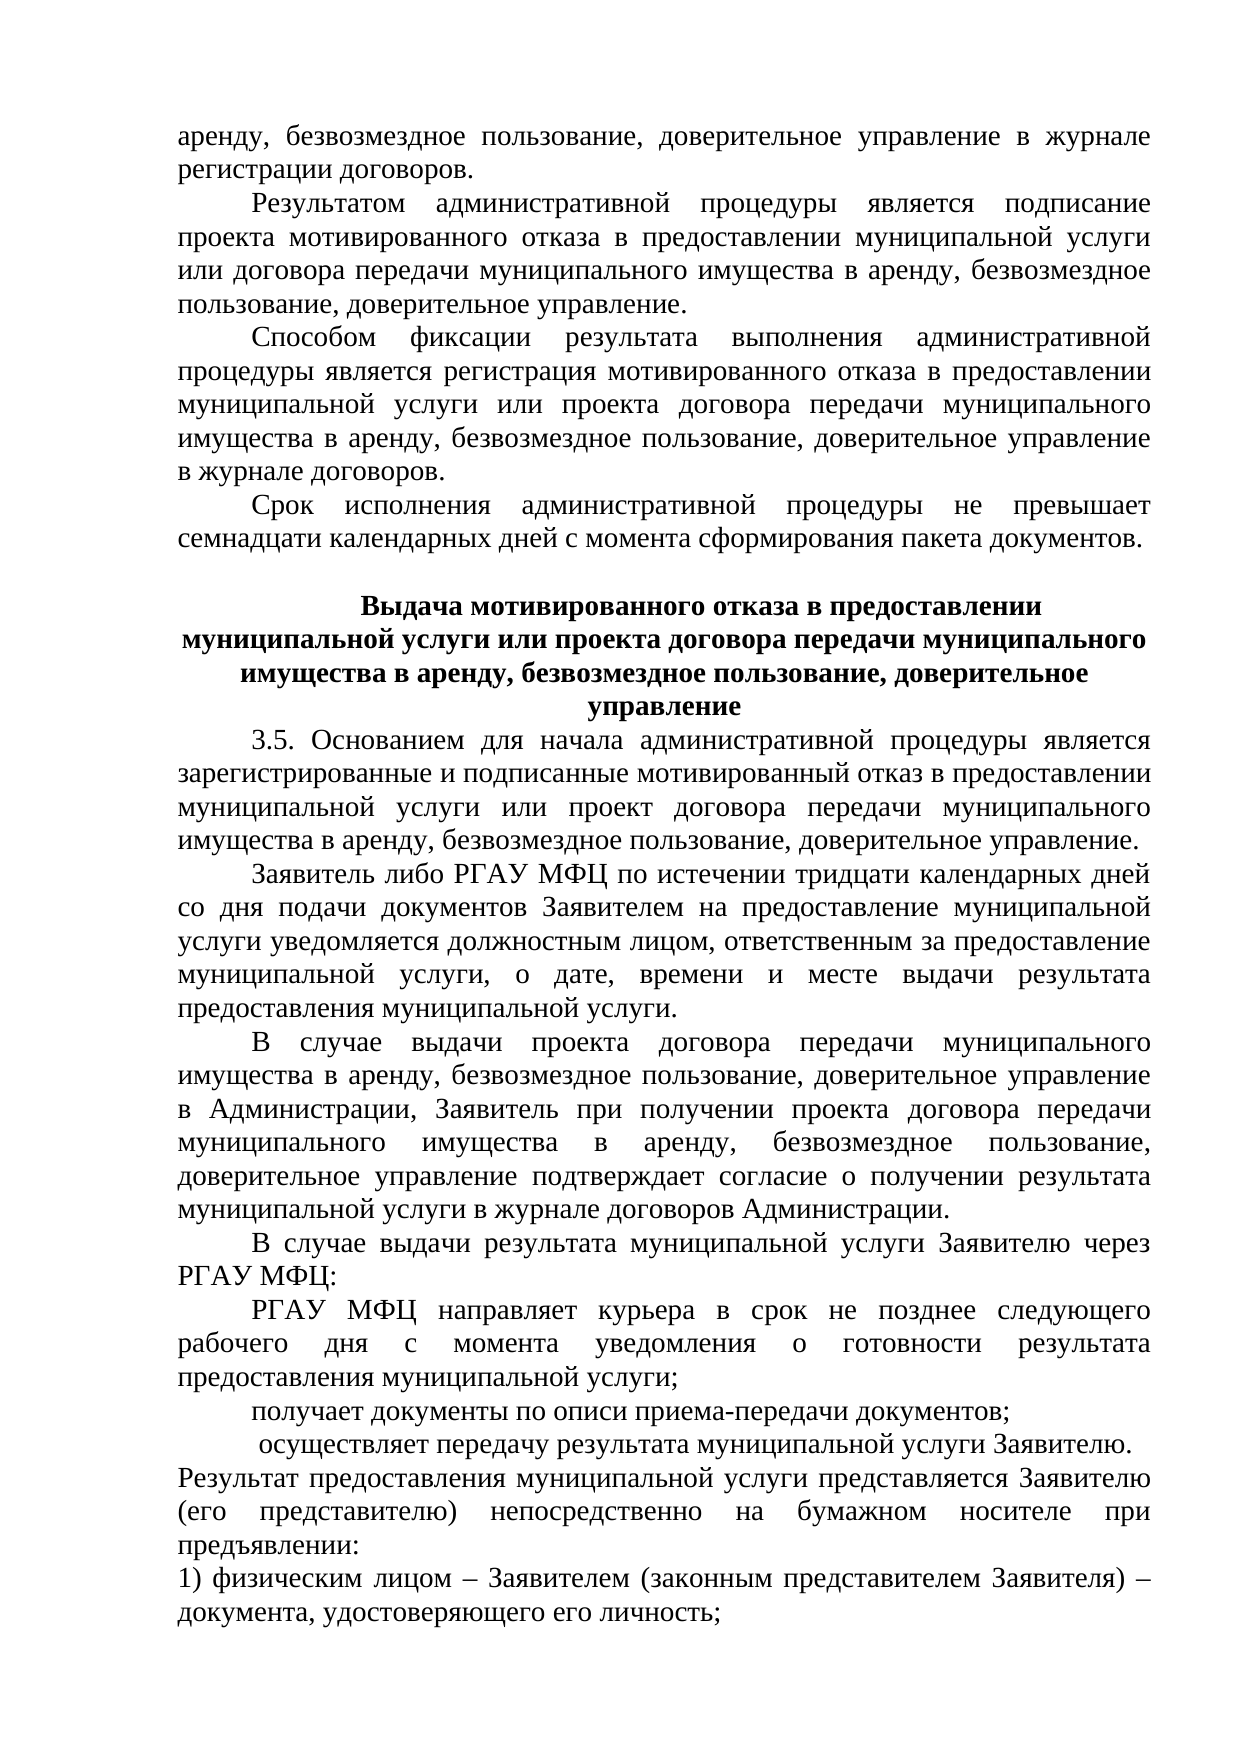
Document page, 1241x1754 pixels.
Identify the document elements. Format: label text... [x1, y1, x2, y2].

text Результатом административной процедуры является подписание проекта мотивированного отказа в предоставлении муниципальной услуги или договора передачи муниципального имущества в аренду, безвозмездное пользование, доверительное управление. [177, 185, 1152, 319]
text Результат предоставления муниципальной услуги представляется Заявителю (его представителю) непосредственно на бумажном носителе при предъявлении: [177, 1460, 1152, 1560]
text получает документы по описи приема-передачи документов; [177, 1393, 1152, 1426]
text В случае выдачи проекта договора передачи муниципального имущества в аренду, безвозмездное пользование, доверительное управление в Администрации, Заявитель при получении проекта договора передачи муниципального имущества в аренду, безвозмездное пользование, доверительное управление подтверждает согласие о получении результата муниципальной услуги в журнале договоров Администрации. [177, 1024, 1152, 1225]
text 1) физическим лицом – Заявителем (законным представителем Заявителя) – документа, удостоверяющего его личность; [177, 1560, 1152, 1627]
text Выдача мотивированного отказа в предоставлении муниципальной услуги или проекта договора передачи муниципального имущества в аренду, безвозмездное пользование, доверительное управление [177, 588, 1152, 722]
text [177, 118, 1152, 185]
text РГАУ МФЦ направляет курьера в срок не позднее следующего рабочего дня с момента уведомления о готовности результата предоставления муниципальной услуги; [177, 1292, 1152, 1393]
text Способом фиксации результата выполнения административной процедуры является регистрация мотивированного отказа в предоставлении муниципальной услуги или проекта договора передачи муниципального имущества в аренду, безвозмездное пользование, доверительное управление в журнале договоров. [177, 319, 1152, 487]
text 3.5. Основанием для начала административной процедуры является зарегистрированные и подписанные мотивированный отказ в предоставлении муниципальной услуги или проект договора передачи муниципального имущества в аренду, безвозмездное пользование, доверительное управление. [177, 722, 1152, 856]
text В случае выдачи результата муниципальной услуги Заявителю через РГАУ МФЦ: [177, 1225, 1152, 1292]
text осуществляет передачу результата муниципальной услуги Заявителю. [177, 1426, 1152, 1460]
text Срок исполнения административной процедуры не превышает семнадцати календарных дней с момента сформирования пакета документов. [177, 487, 1152, 554]
text Заявитель либо РГАУ МФЦ по истечении тридцати календарных дней со дня подачи документов Заявителем на предоставление муниципальной услуги уведомляется должностным лицом, ответственным за предоставление муниципальной услуги, о дате, времени и месте выдачи результата предоставления муниципальной услуги. [177, 856, 1152, 1024]
